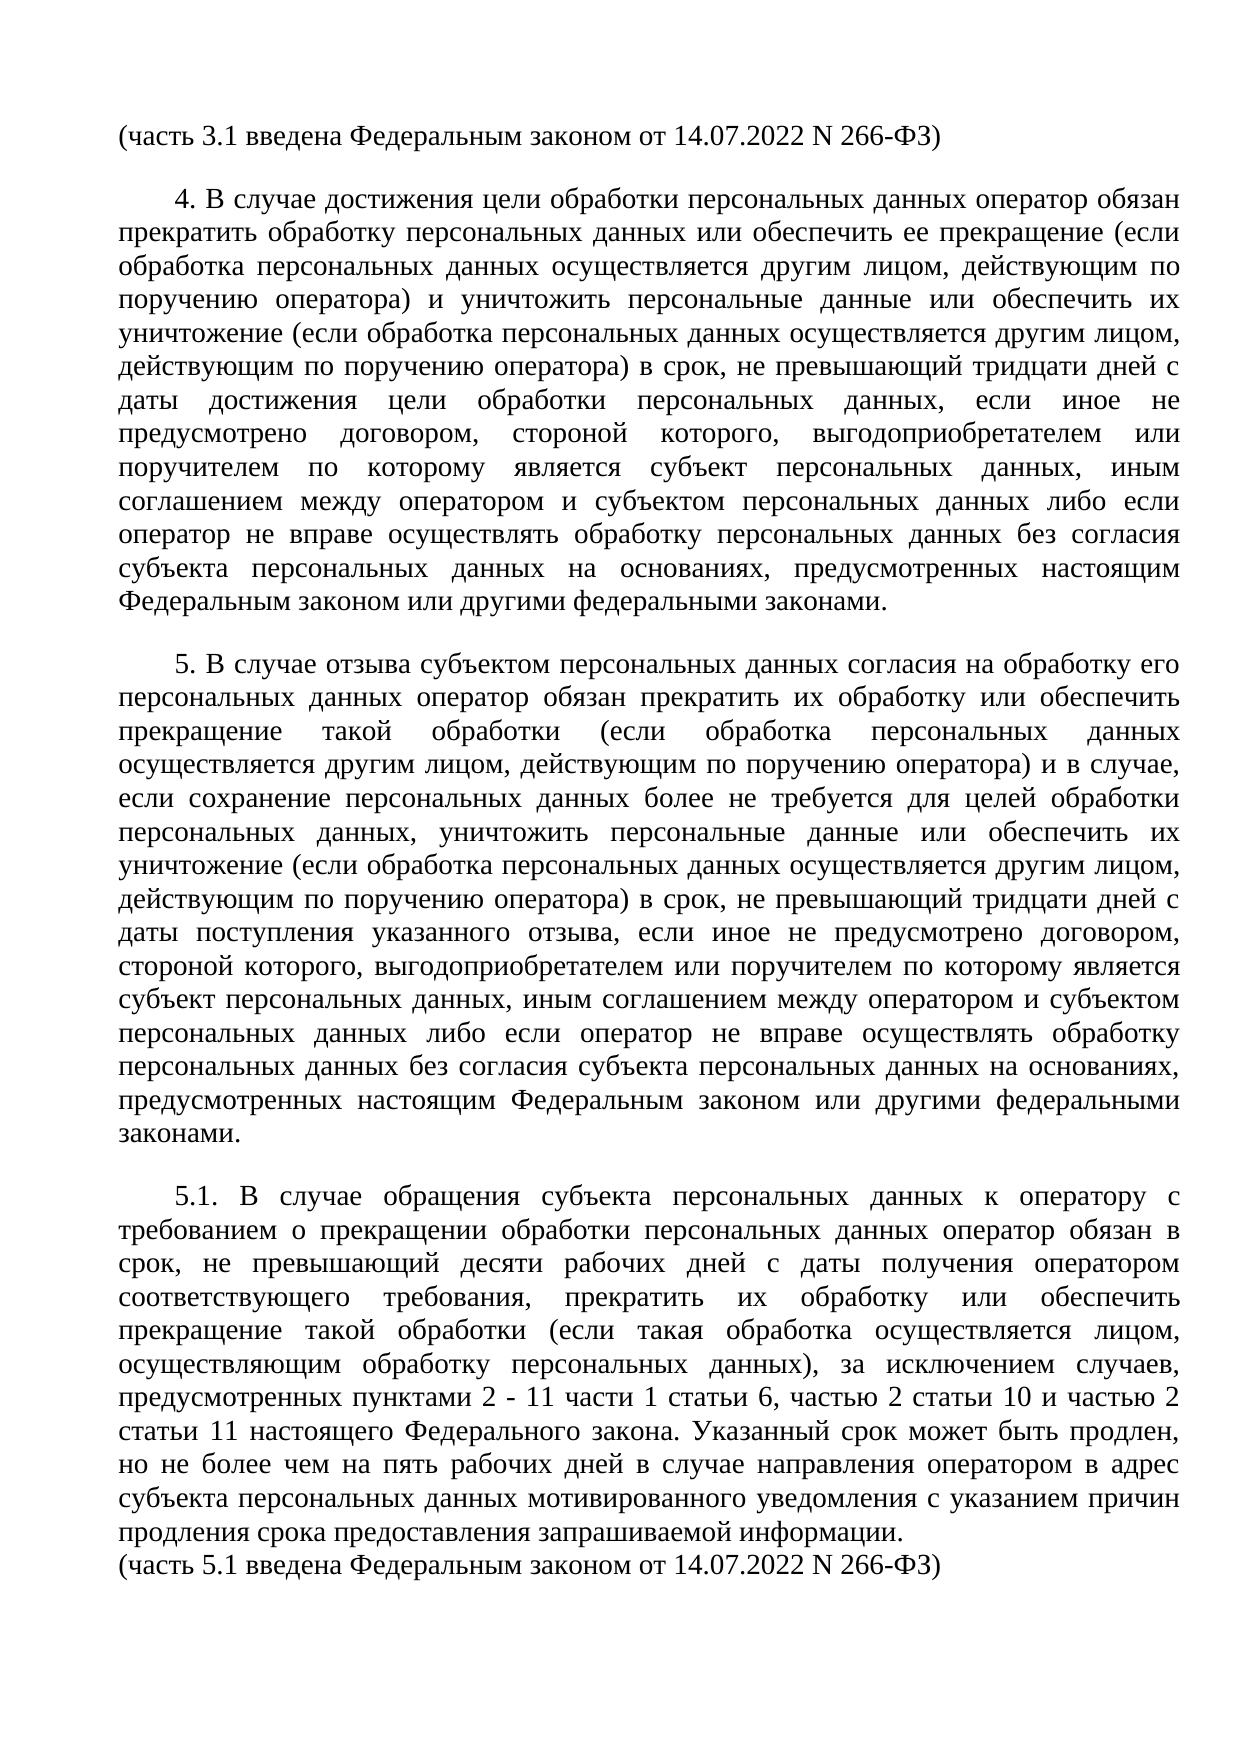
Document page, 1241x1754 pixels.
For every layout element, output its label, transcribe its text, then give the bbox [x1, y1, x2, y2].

text (часть 3.1 введена Федеральным законом от 14.07.2022 N 266-ФЗ) [118, 118, 1181, 152]
text 5. В случае отзыва субъектом персональных данных согласия на обработку его персональных данных оператор обязан прекратить их обработку или обеспечить прекращение такой обработки (если обработка персональных данных осуществляется другим лицом, действующим по поручению оператора) и в случае, если сохранение персональных данных более не требуется для целей обработки персональных данных, уничтожить персональные данные или обеспечить их уничтожение (если обработка персональных данных осуществляется другим лицом, действующим по поручению оператора) в срок, не превышающий тридцати дней с даты поступления указанного отзыва, если иное не предусмотрено договором, стороной которого, выгодоприобретателем или поручителем по которому является субъект персональных данных, иным соглашением между оператором и субъектом персональных данных либо если оператор не вправе осуществлять обработку персональных данных без согласия субъекта персональных данных на основаниях, предусмотренных настоящим Федеральным законом или другими федеральными законами. [118, 646, 1181, 1149]
text 5.1. В случае обращения субъекта персональных данных к оператору с требованием о прекращении обработки персональных данных оператор обязан в срок, не превышающий десяти рабочих дней с даты получения оператором соответствующего требования, прекратить их обработку или обеспечить прекращение такой обработки (если такая обработка осуществляется лицом, осуществляющим обработку персональных данных), за исключением случаев, предусмотренных пунктами 2 - 11 части 1 статьи 6, частью 2 статьи 10 и частью 2 статьи 11 настоящего Федерального закона. Указанный срок может быть продлен, но не более чем на пять рабочих дней в случае направления оператором в адрес субъекта персональных данных мотивированного уведомления с указанием причин продления срока предоставления запрашиваемой информации. [118, 1178, 1181, 1547]
text (часть 5.1 введена Федеральным законом от 14.07.2022 N 266-ФЗ) [118, 1547, 1181, 1581]
text 4. В случае достижения цели обработки персональных данных оператор обязан прекратить обработку персональных данных или обеспечить ее прекращение (если обработка персональных данных осуществляется другим лицом, действующим по поручению оператора) и уничтожить персональные данные или обеспечить их уничтожение (если обработка персональных данных осуществляется другим лицом, действующим по поручению оператора) в срок, не превышающий тридцати дней с даты достижения цели обработки персональных данных, если иное не предусмотрено договором, стороной которого, выгодоприобретателем или поручителем по которому является субъект персональных данных, иным соглашением между оператором и субъектом персональных данных либо если оператор не вправе осуществлять обработку персональных данных без согласия субъекта персональных данных на основаниях, предусмотренных настоящим Федеральным законом или другими федеральными законами. [118, 181, 1181, 617]
